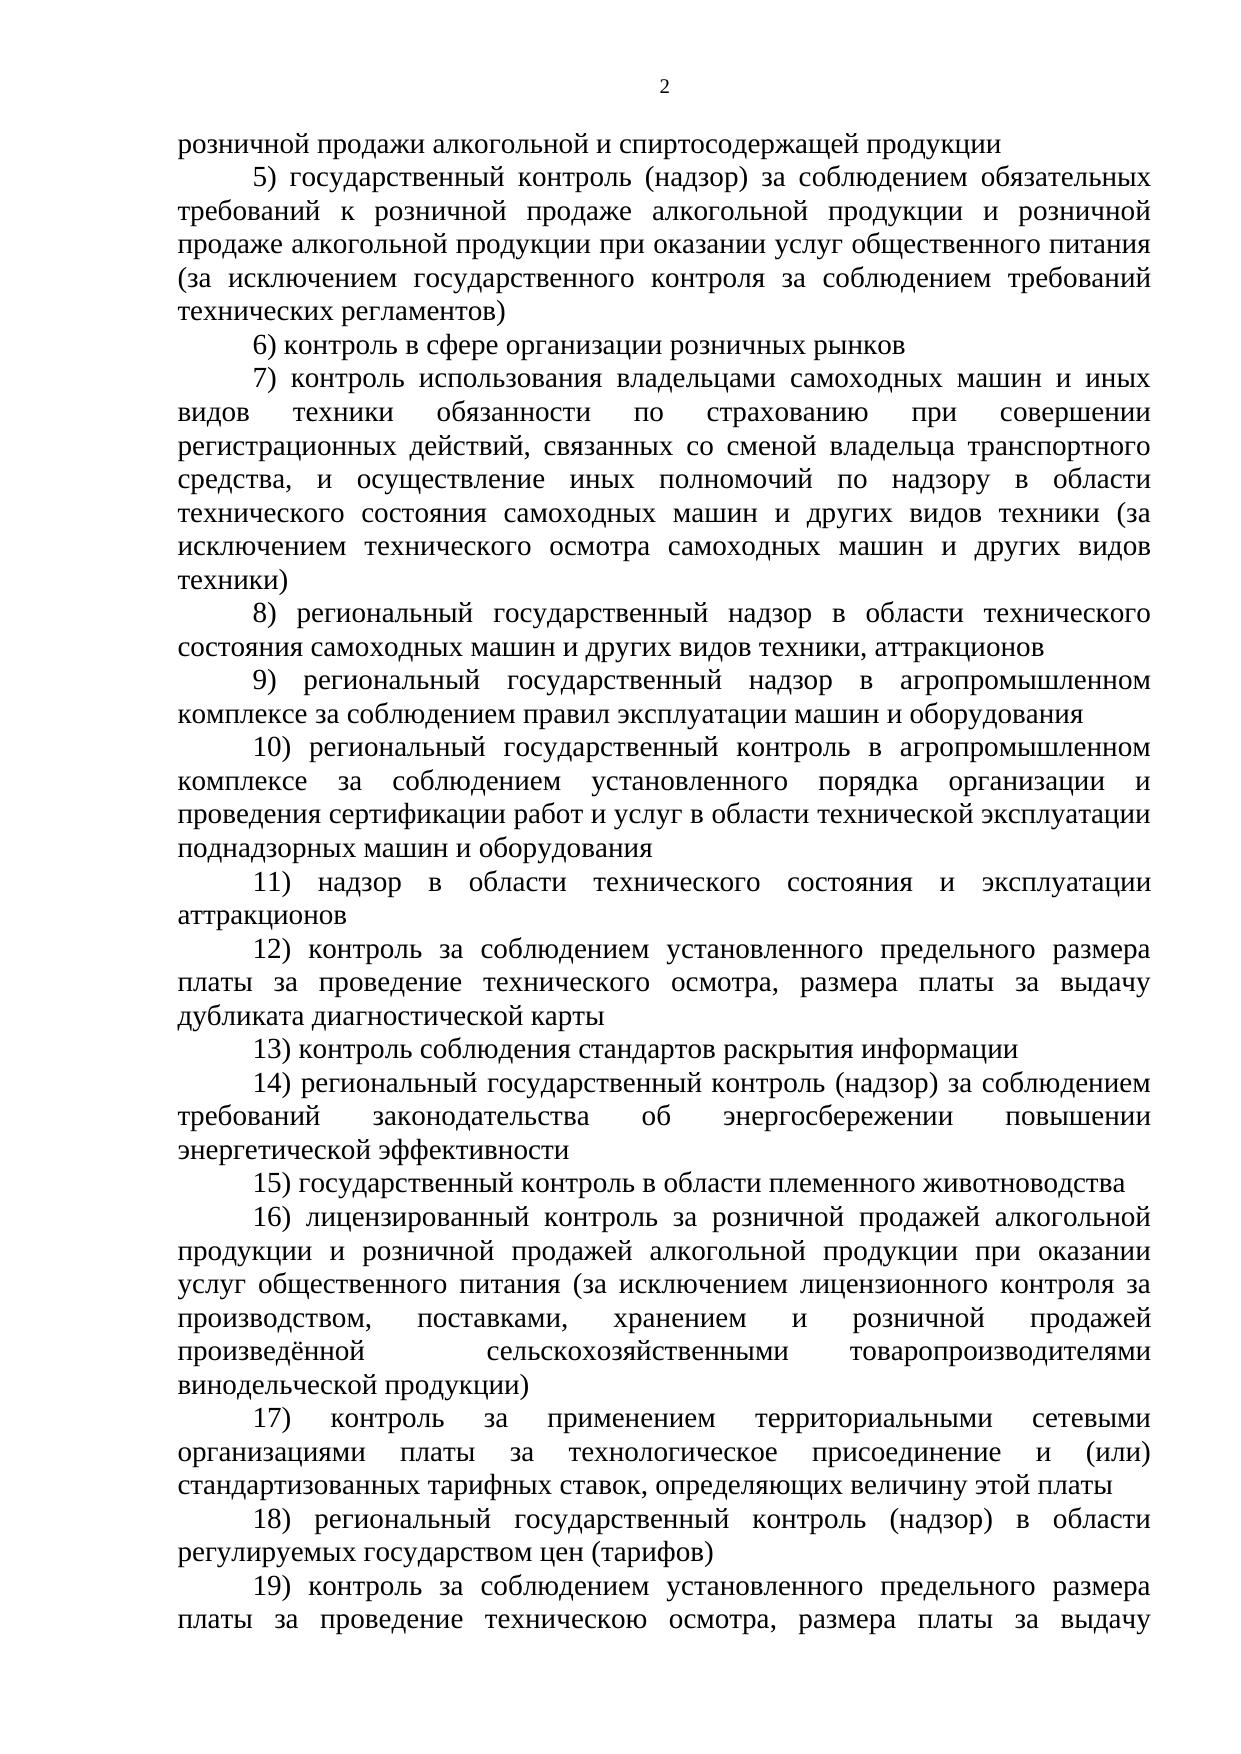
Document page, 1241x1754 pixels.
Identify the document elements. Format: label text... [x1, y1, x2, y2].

text 10) региональный государственный контроль в агропромышленном комплексе за соблюдением установленного порядка организации и проведения сертификации работ и услуг в области технической эксплуатации поднадзорных машин и оборудования [177, 729, 1152, 864]
text 12) контроль за соблюдением установленного предельного размера платы за проведение технического осмотра, размера платы за выдачу дубликата диагностической карты [177, 931, 1152, 1031]
text 11) надзор в области технического состояния и эксплуатации аттракционов [177, 864, 1152, 931]
text 7) контроль использования владельцами самоходных машин и иных видов техники обязанности по страхованию при совершении регистрационных действий, связанных со сменой владельца транспортного средства, и осуществление иных полномочий по надзору в области технического состояния самоходных машин и других видов техники (за исключением технического осмотра самоходных машин и других видов техники) [177, 361, 1152, 595]
text 8) региональный государственный надзор в области технического состояния самоходных машин и других видов техники, аттракционов [177, 595, 1152, 662]
text 13) контроль соблюдения стандартов раскрытия информации [177, 1031, 1152, 1065]
text 16) лицензированный контроль за розничной продажей алкогольной продукции и розничной продажей алкогольной продукции при оказании услуг общественного питания (за исключением лицензионного контроля за производством, поставками, хранением и розничной продажей произведённой сельскохозяйственными товаропроизводителями винодельческой продукции) [177, 1199, 1152, 1400]
text 18) региональный государственный контроль (надзор) в области регулируемых государством цен (тарифов) [177, 1501, 1152, 1568]
text 17) контроль за применением территориальными сетевыми организациями платы за технологическое присоединение и (или) стандартизованных тарифных ставок, определяющих величину этой платы [177, 1400, 1152, 1501]
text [177, 126, 1152, 159]
text 15) государственный контроль в области племенного животноводства [177, 1166, 1152, 1199]
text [177, 1568, 1152, 1635]
text 5) государственный контроль (надзор) за соблюдением обязательных требований к розничной продаже алкогольной продукции и розничной продаже алкогольной продукции при оказании услуг общественного питания (за исключением государственного контроля за соблюдением требований технических регламентов) [177, 159, 1152, 327]
text 9) региональный государственный надзор в агропромышленном комплексе за соблюдением правил эксплуатации машин и оборудования [177, 662, 1152, 729]
text 6) контроль в сфере организации розничных рынков [177, 327, 1152, 361]
text 14) региональный государственный контроль (надзор) за соблюдением требований законодательства об энергосбережении повышении энергетической эффективности [177, 1065, 1152, 1166]
